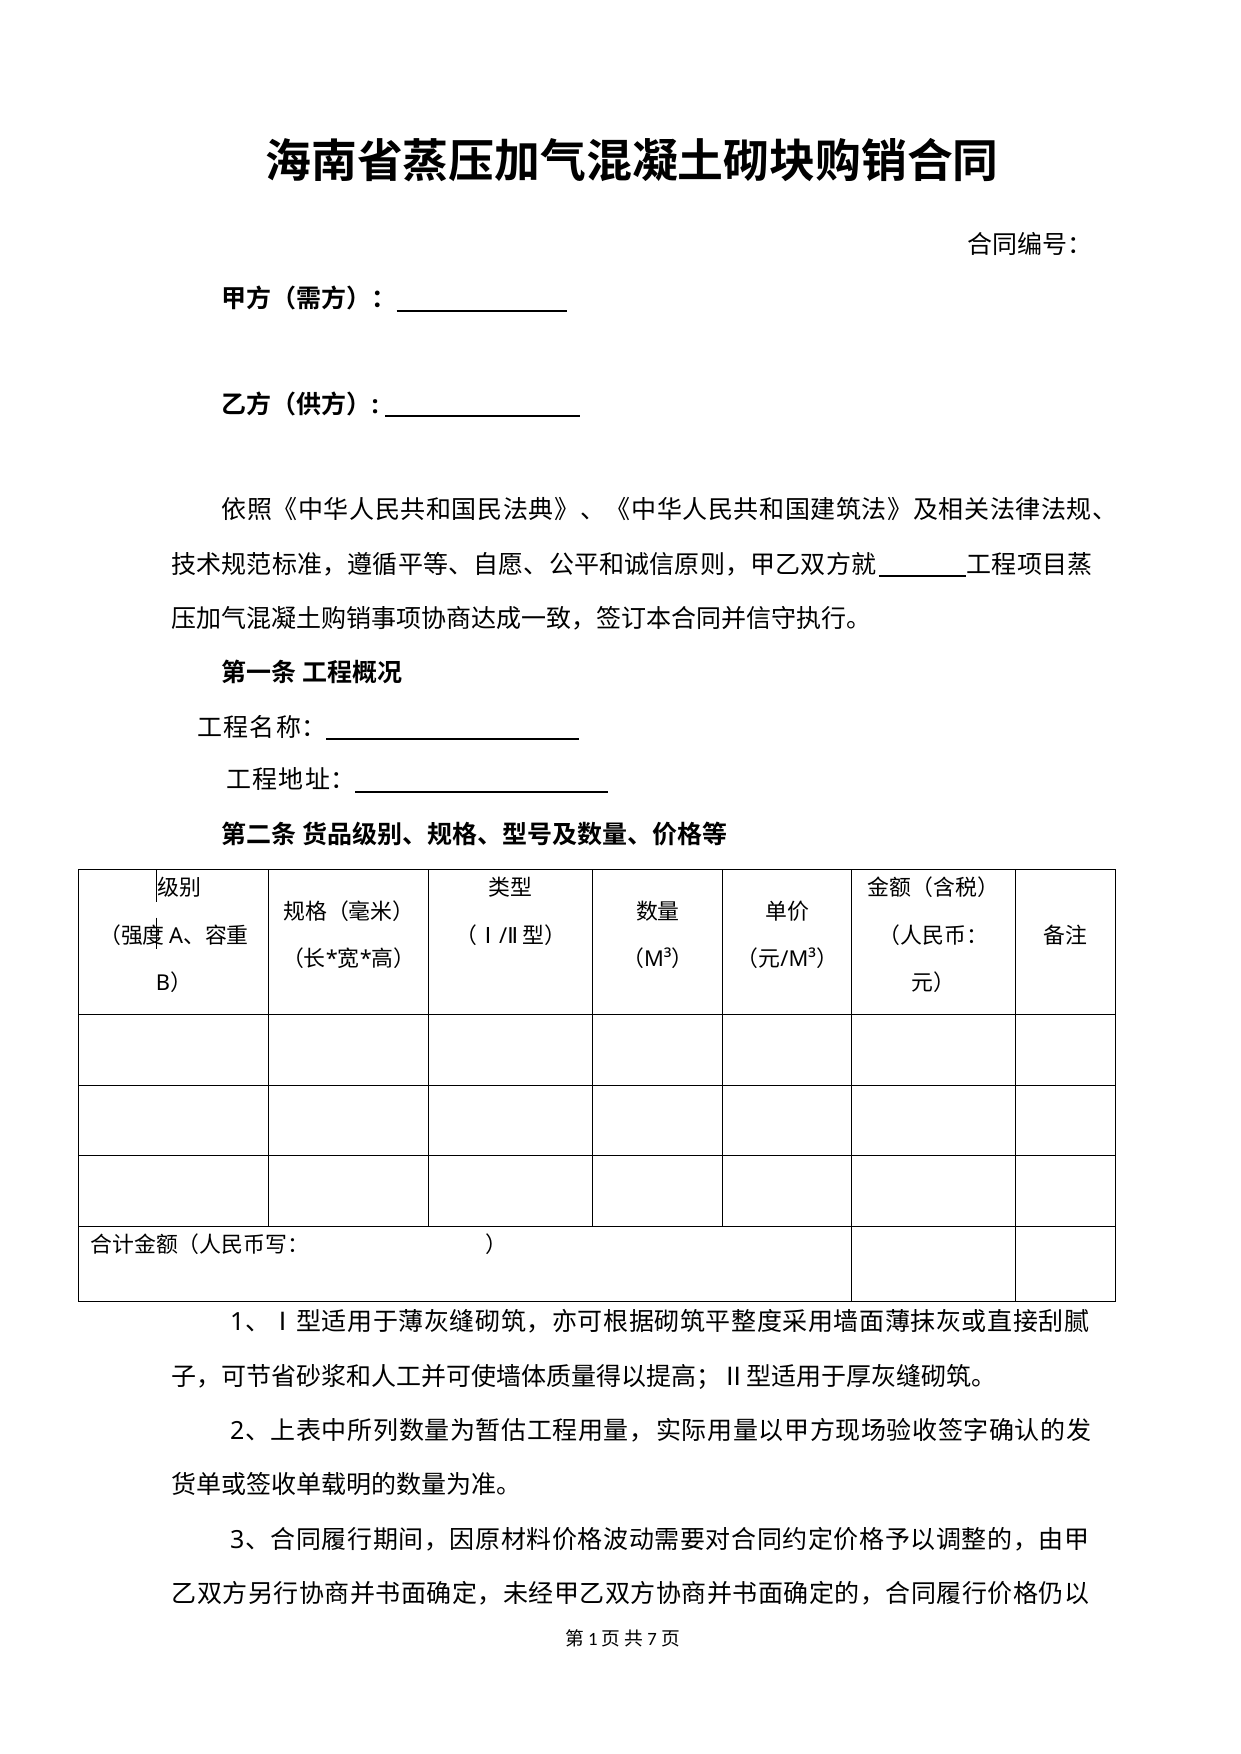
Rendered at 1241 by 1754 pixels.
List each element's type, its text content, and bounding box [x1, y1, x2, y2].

table_cell [593, 1156, 722, 1226]
table_cell [1016, 1227, 1115, 1301]
table_cell [269, 1086, 428, 1155]
table_cell [593, 1086, 722, 1155]
text 乙方（供方）: [171, 384, 1092, 421]
text 工程名称： [171, 707, 1092, 743]
table_cell [79, 1156, 268, 1226]
table_cell [852, 1015, 1015, 1084]
table_header 数量（M³） [593, 870, 722, 1014]
text 工程地址： [171, 760, 1092, 796]
table_cell [723, 1086, 851, 1155]
table_header 类型 （Ⅰ/Ⅱ型） [429, 870, 592, 1014]
table_cell [723, 1015, 851, 1084]
list 1、Ⅰ型适用于薄灰缝砌筑，亦可根据砌筑平整度采用墙面薄抹灰或直接刮腻子，可节省砂浆和人工并可使墙体质量得以提高；Ⅱ型适用于厚灰缝砌筑。 [172, 1302, 1092, 1392]
table_cell [1016, 1086, 1115, 1155]
table_cell [723, 1156, 851, 1226]
table_cell [1016, 1015, 1115, 1084]
table_cell [269, 1015, 428, 1084]
table_header 金额（含税） （人民币：元） [852, 870, 1015, 1014]
table_cell [852, 1086, 1015, 1155]
table_cell [429, 1156, 592, 1226]
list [172, 1519, 1092, 1610]
table_cell [593, 1015, 722, 1084]
table_cell [79, 1015, 268, 1084]
list 2、上表中所列数量为暂估工程用量，实际用量以甲方现场验收签字确认的发货单或签收单载明的数量为准。 [172, 1411, 1092, 1501]
table_cell [1016, 1156, 1115, 1226]
table_cell [852, 1227, 1015, 1301]
text 海南省蒸压加气混凝土砌块购销合同 [171, 124, 1092, 190]
table_cell 合计金额（人民币写： ） [79, 1227, 851, 1301]
table_header 备注 [1016, 870, 1115, 1014]
table_cell [429, 1086, 592, 1155]
table_cell [269, 1156, 428, 1226]
table_cell [79, 1086, 268, 1155]
table_cell [852, 1156, 1015, 1226]
text 合同编号： [171, 224, 1092, 261]
text 依照《中华人民共和国民法典》、《中华人民共和国建筑法》及相关法律法规、技术规范标准，遵循平等、自愿、公平和诚信原则，甲乙双方就 工程项目蒸压加气混凝土购销事项协商达成一致，签订本合同并信守执行。 [171, 490, 1092, 635]
table_header 规格（毫米） （长*宽*高） [269, 870, 428, 1014]
table_header 级别 （强度A、容重B） [79, 870, 268, 1014]
table_header 单价 （元/M³） [723, 870, 851, 1014]
text 甲方（需方）： [171, 279, 1092, 315]
list 工程概况 [171, 653, 1092, 689]
list 货品级别、规格、型号及数量、价格等 [171, 815, 1092, 851]
table_cell [429, 1015, 592, 1084]
